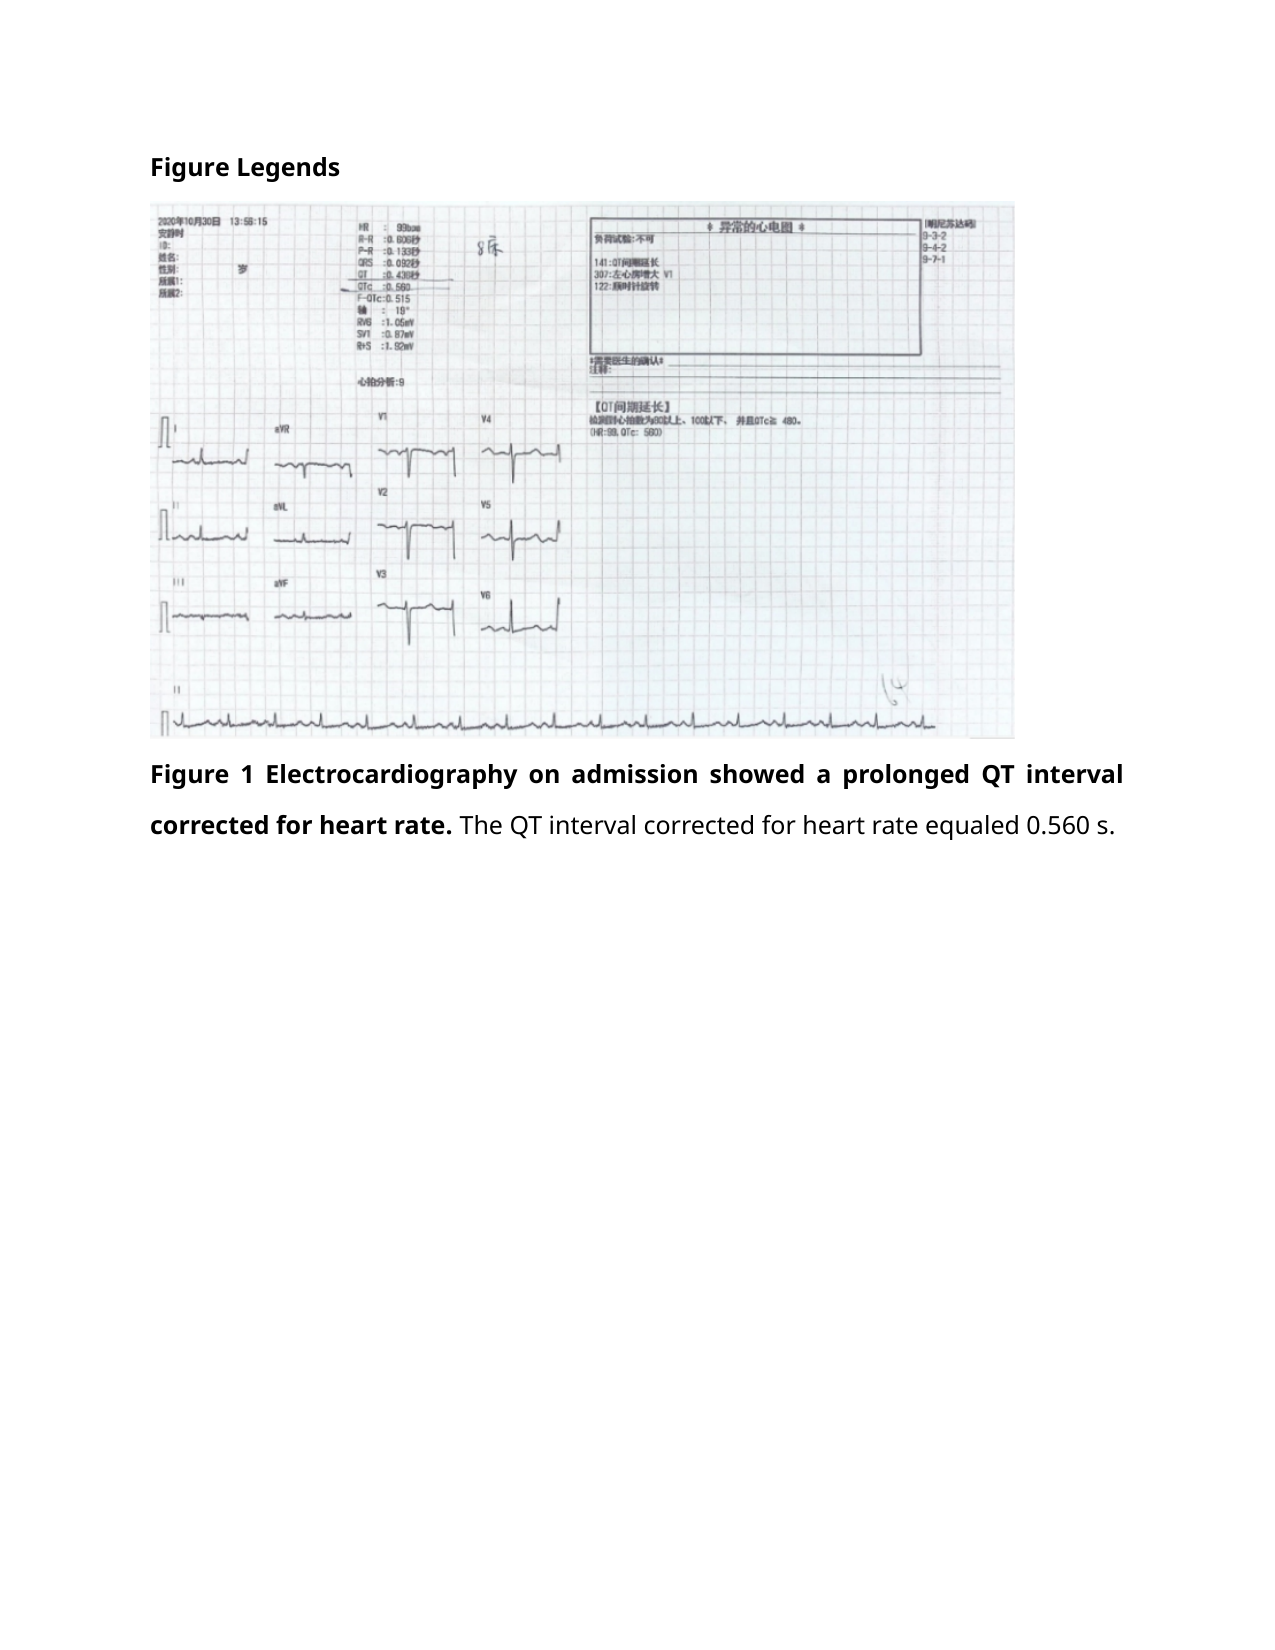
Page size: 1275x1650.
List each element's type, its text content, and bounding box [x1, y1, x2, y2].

text Figure 1 Electrocardiography on admission showed a prolonged QT interval corrected for heart rate. The QT interval corrected for heart rate equaled 0.560 s. [150, 757, 1125, 842]
picture [150, 201, 1016, 740]
text Figure Legends [150, 150, 1125, 184]
